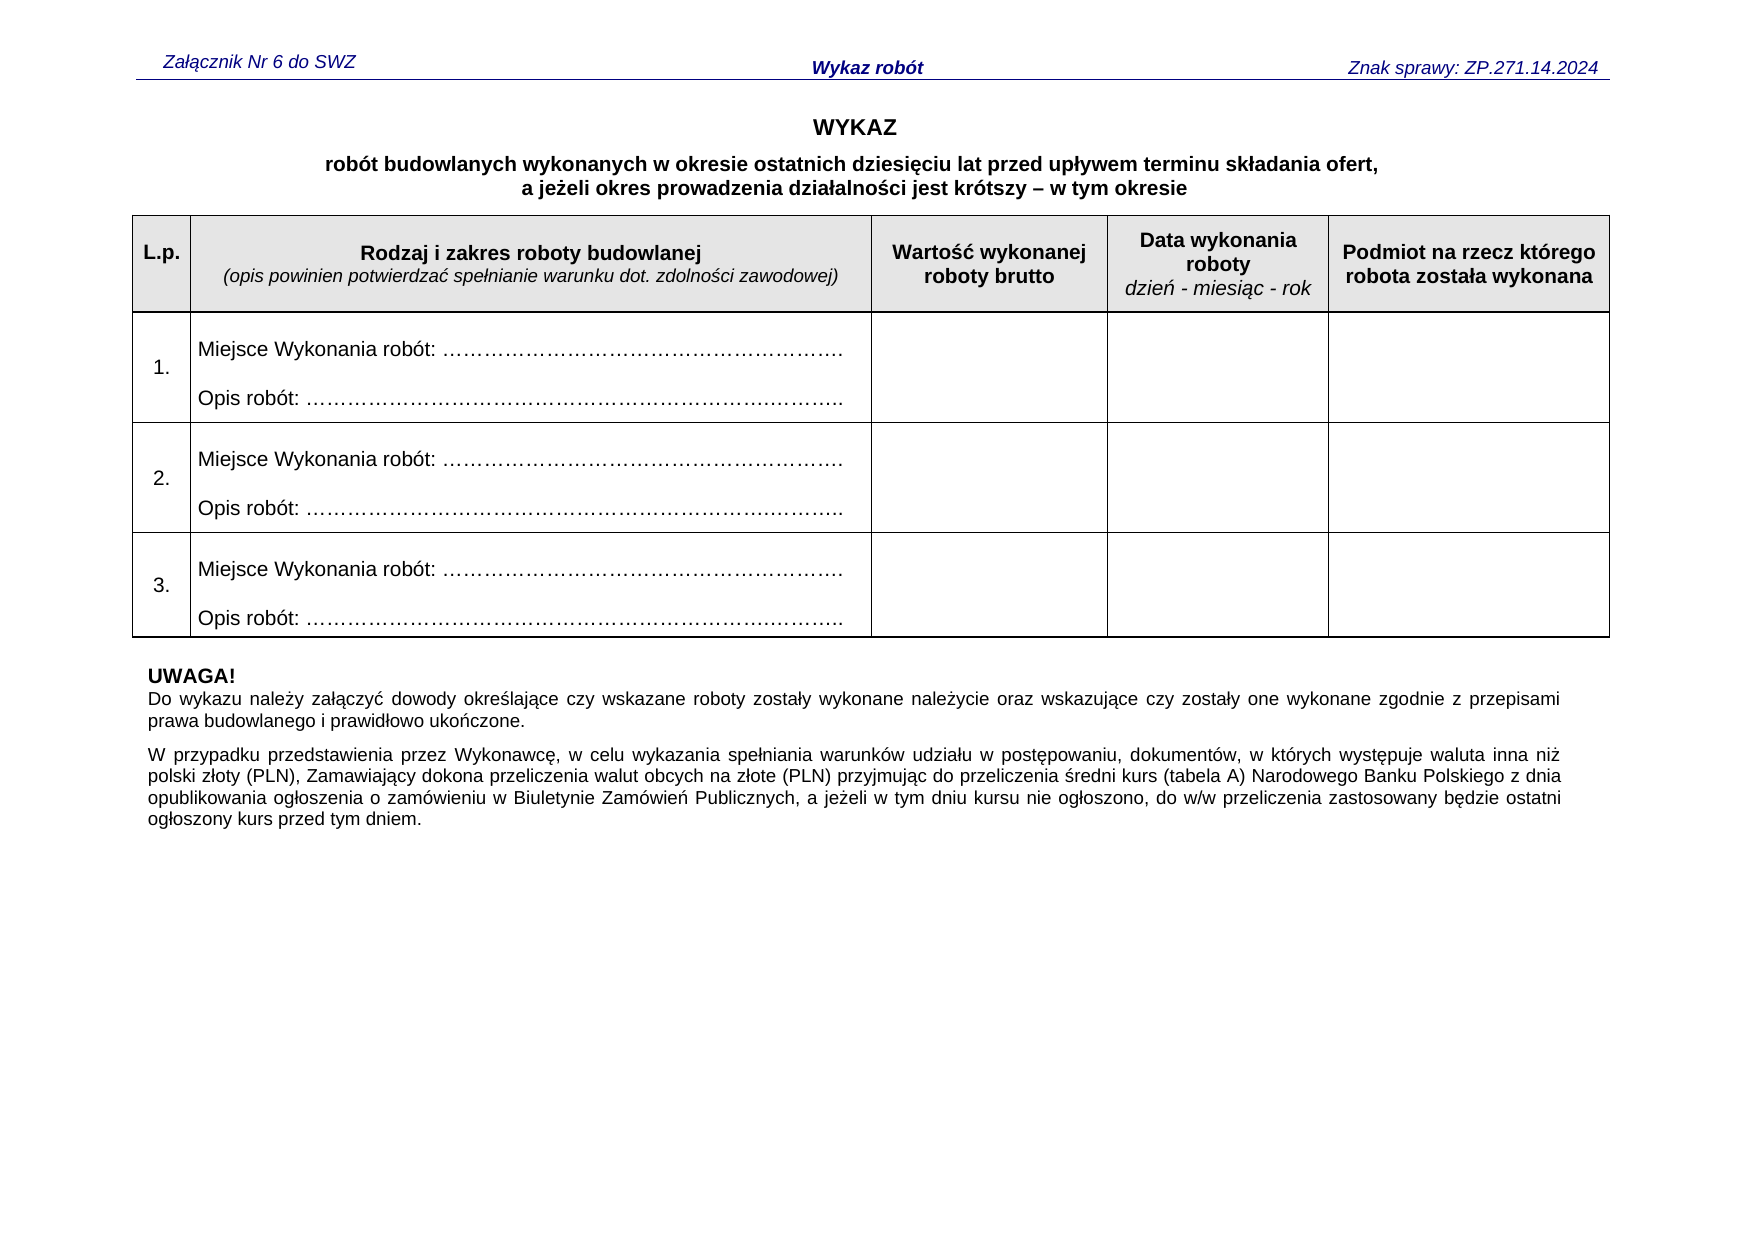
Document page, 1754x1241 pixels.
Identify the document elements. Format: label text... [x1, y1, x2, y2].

table_header Rodzaj i zakres roboty budowlanej (opis powinien potwierdzać spełnianie warunku dot. zdolności zawodowej) [191, 216, 871, 311]
table_cell Miejsce Wykonania robót: …………………………………………………. Opis robót: ………………………………………………………….……….. [191, 423, 871, 532]
table_cell [872, 533, 1107, 636]
text Do wykazu należy załączyć dowody określające czy wskazane roboty zostały wykonane należycie oraz wskazujące czy zostały one wykonane zgodnie z przepisami prawa budowlanego i prawidłowo ukończone. [148, 688, 1562, 731]
table_cell [1108, 313, 1328, 422]
table_header L.p. [133, 216, 190, 311]
text W przypadku przedstawienia przez Wykonawcę, w celu wykazania spełniania warunków udziału w postępowaniu, dokumentów, w których występuje waluta inna niż polski złoty (PLN), Zamawiający dokona przeliczenia walut obcych na złote (PLN) przyjmując do przeliczenia średni kurs (tabela A) Narodowego Banku Polskiego z dnia opublikowania ogłoszenia o zamówieniu w Biuletynie Zamówień Publicznych, a jeżeli w tym dniu kursu nie ogłoszono, do w/w przeliczenia zastosowany będzie ostatni ogłoszony kurs przed tym dniem. [148, 743, 1562, 830]
table_cell Miejsce Wykonania robót: …………………………………………………. Opis robót: ………………………………………………………….……….. [191, 533, 871, 636]
table_header Wartość wykonanej roboty brutto [872, 216, 1107, 311]
table_cell [872, 423, 1107, 532]
subtitle WYKAZ [148, 113, 1562, 140]
table_cell Miejsce Wykonania robót: …………………………………………………. Opis robót: ………………………………………………………….……….. [191, 313, 871, 422]
table_cell [1108, 423, 1328, 532]
table_cell 1. [133, 313, 190, 422]
table_cell [1329, 533, 1609, 636]
table_cell [1108, 533, 1328, 636]
table_cell 3. [133, 533, 190, 636]
table_cell [1329, 423, 1609, 532]
table_cell [1329, 313, 1609, 422]
table_cell [872, 313, 1107, 422]
table_header Podmiot na rzecz którego robota została wykonana [1329, 216, 1609, 311]
table_cell 2. [133, 423, 190, 532]
table_header Data wykonania roboty dzień - miesiąc - rok [1108, 216, 1328, 311]
text UWAGA! [148, 664, 1562, 688]
text robót budowlanych wykonanych w okresie ostatnich dziesięciu lat przed upływem terminu składania ofert, a jeżeli okres prowadzenia działalności jest krótszy – w tym okresie [148, 152, 1562, 200]
